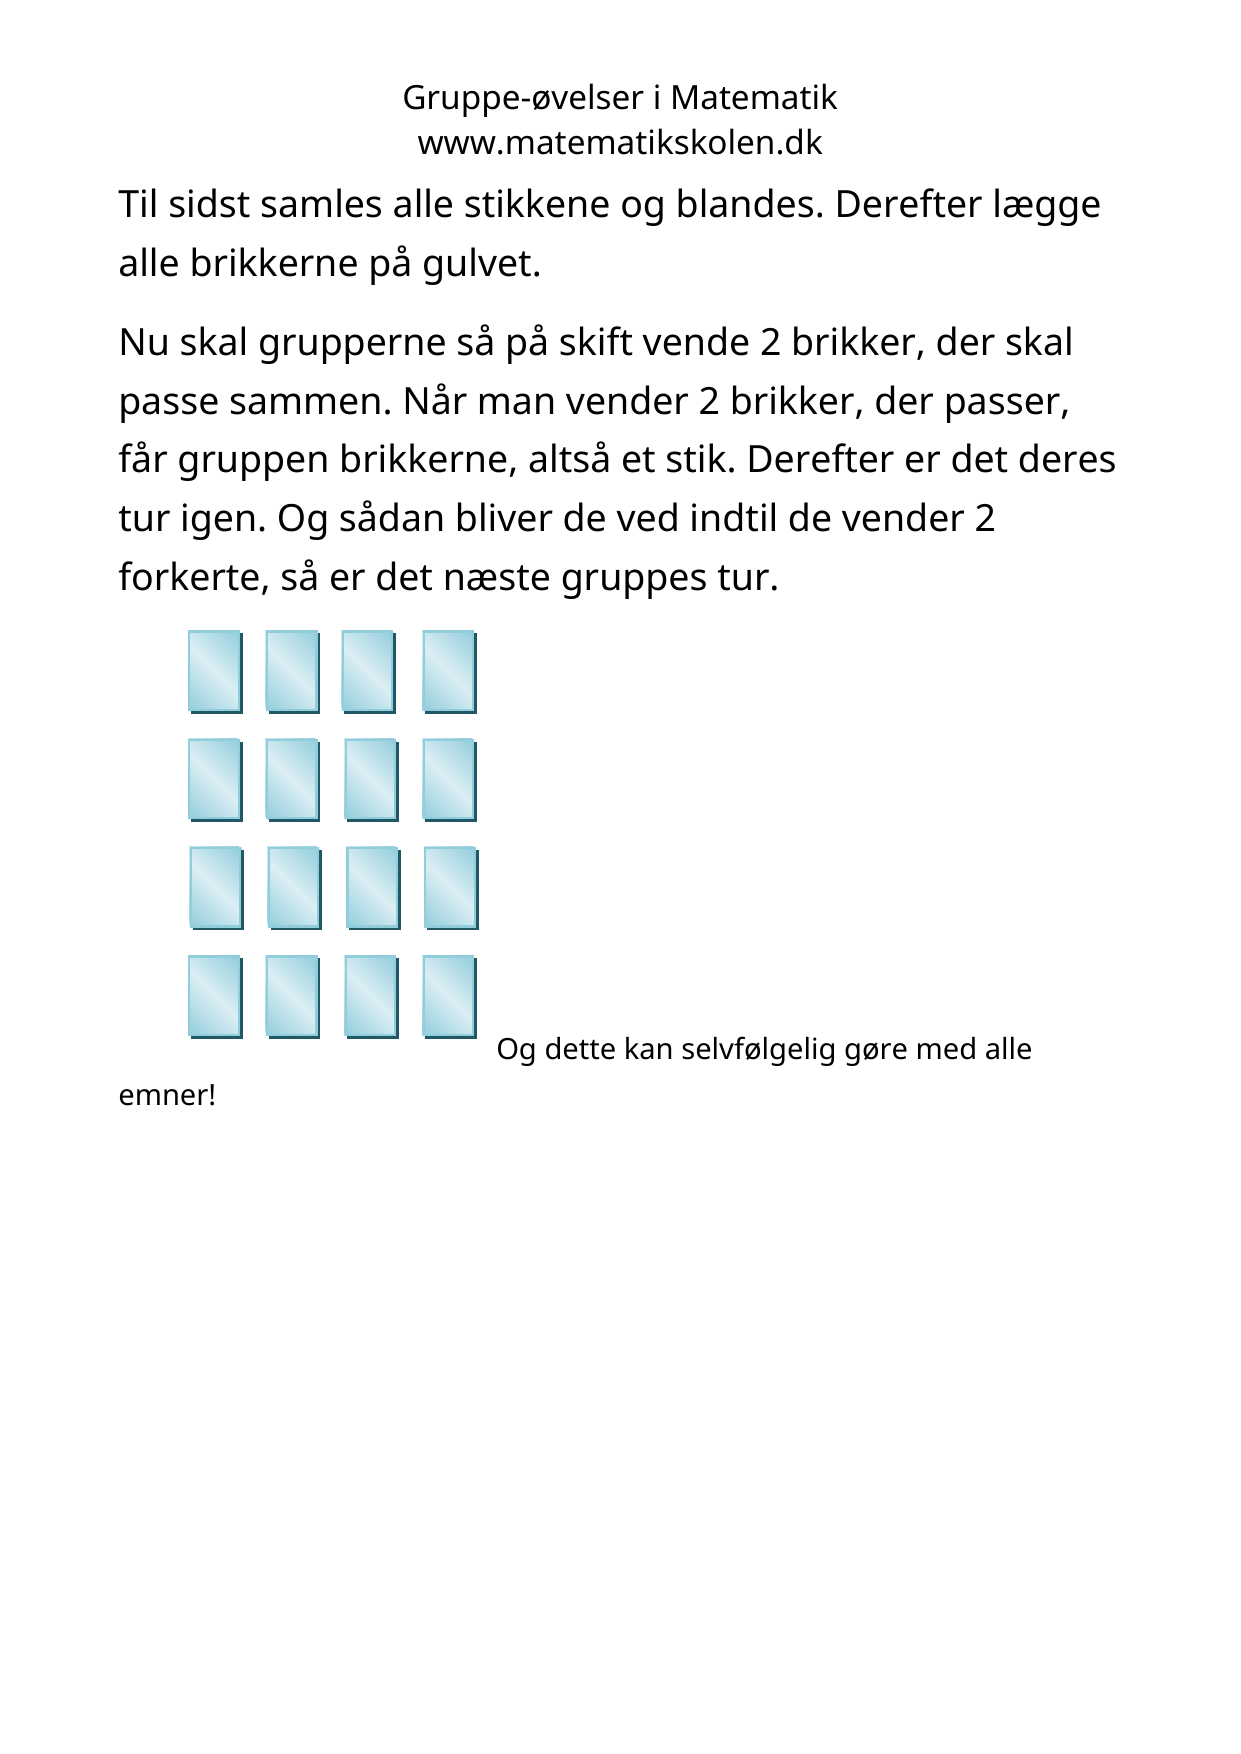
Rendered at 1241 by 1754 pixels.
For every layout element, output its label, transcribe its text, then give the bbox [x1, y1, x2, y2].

text Til sidst samles alle stikkene og blandes. Derefter lægge alle brikkerne på gulvet. [118, 177, 1122, 287]
text Og dette kan selvfølgelig gøre med alle emner! [118, 1028, 1122, 1113]
text Nu skal grupperne så på skift vende 2 brikker, der skal passe sammen. Når man vender 2 brikker, der passer, får gruppen brikkerne, altså et stik. Derefter er det deres tur igen. Og sådan bliver de ved indtil de vender 2 forkerte, så er det næste gruppes tur. [118, 315, 1122, 601]
